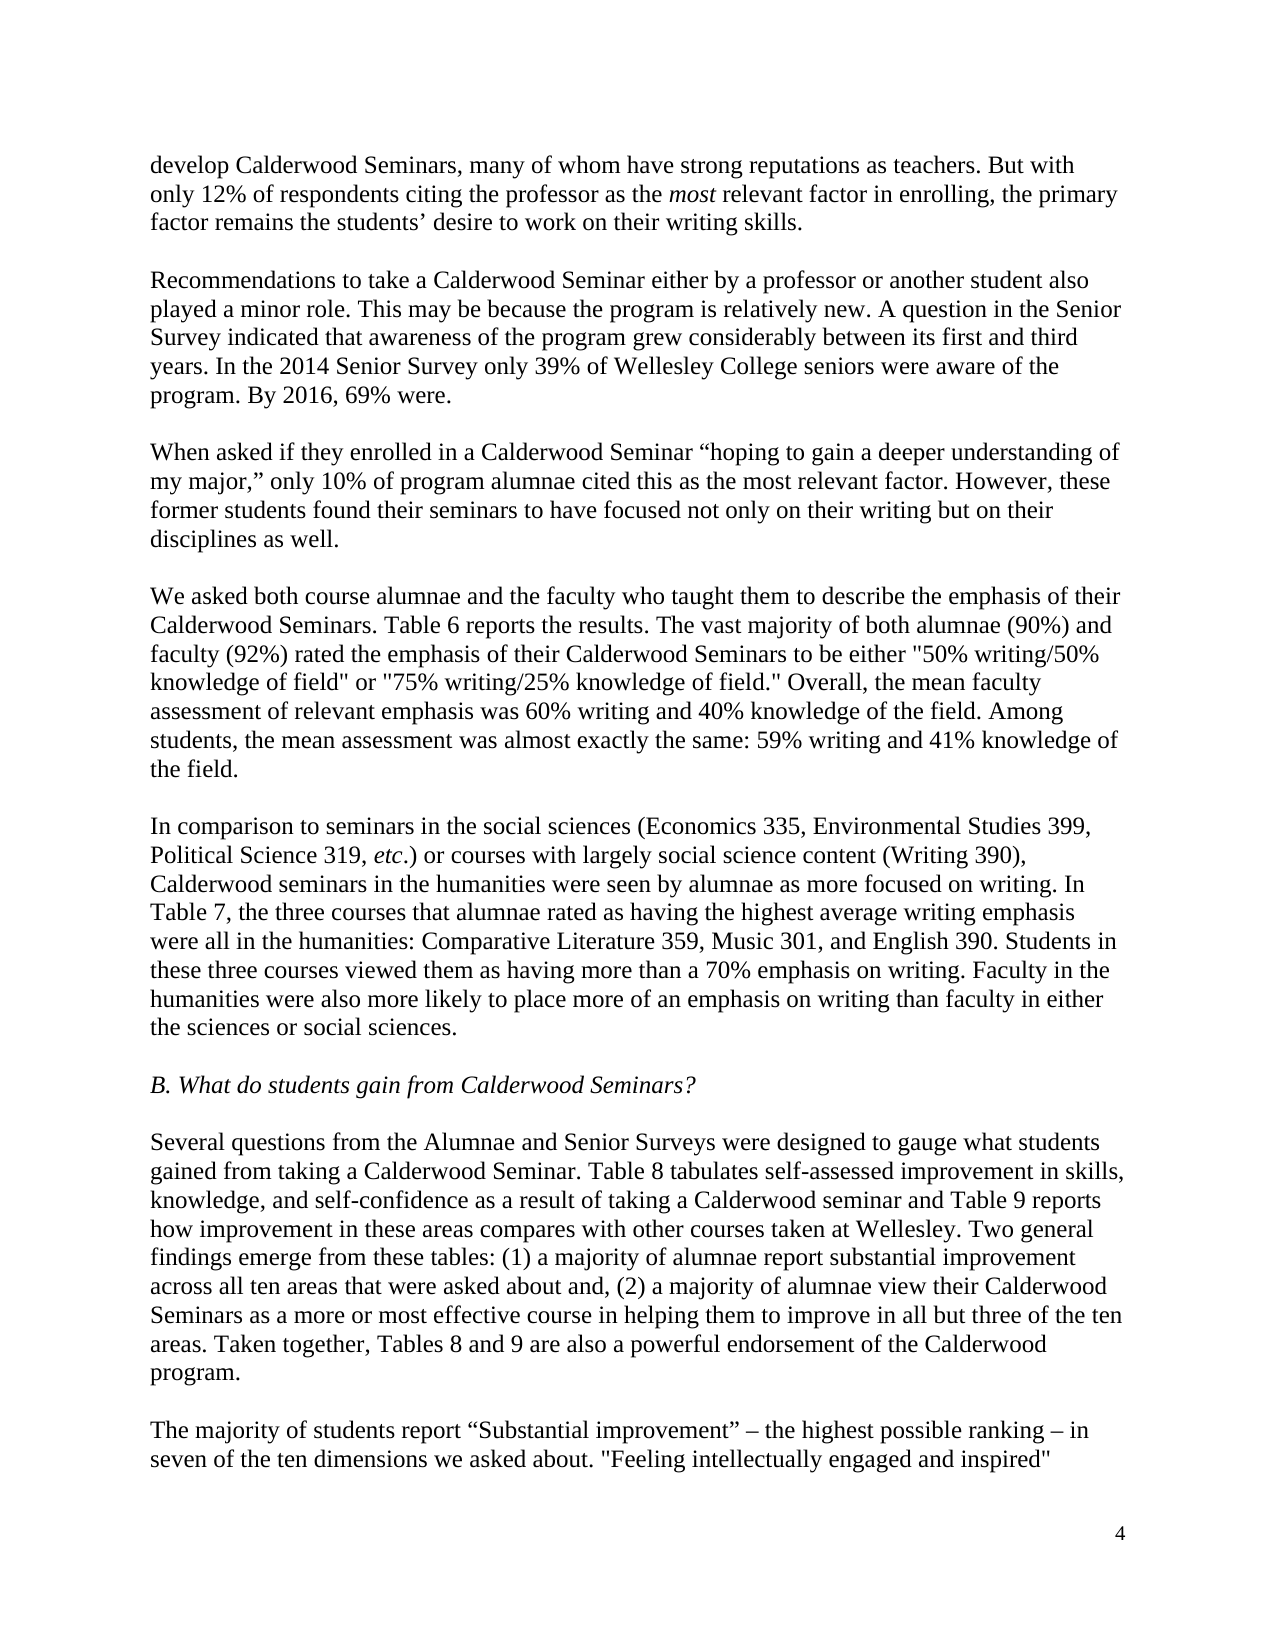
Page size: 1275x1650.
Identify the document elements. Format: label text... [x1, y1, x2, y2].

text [150, 1415, 1125, 1472]
text B. What do students gain from Calderwood Seminars? [150, 1070, 1125, 1099]
text Recommendations to take a Calderwood Seminar either by a professor or another student also played a minor role. This may be because the program is relatively new. A question in the Senior Survey indicated that awareness of the program grew considerably between its first and third years. In the 2014 Senior Survey only 39% of Wellesley College seniors were aware of the program. By 2016, 69% were. [150, 265, 1125, 409]
text We asked both course alumnae and the faculty who taught them to describe the emphasis of their Calderwood Seminars. Table 6 reports the results. The vast majority of both alumnae (90%) and faculty (92%) rated the emphasis of their Calderwood Seminars to be either "50% writing/50% knowledge of field" or "75% writing/25% knowledge of field." Overall, the mean faculty assessment of relevant emphasis was 60% writing and 40% knowledge of the field. Among students, the mean assessment was almost exactly the same: 59% writing and 41% knowledge of the field. [150, 581, 1125, 782]
text In comparison to seminars in the social sciences (Economics 335, Environmental Studies 399, Political Science 319, etc.) or courses with largely social science content (Writing 390), Calderwood seminars in the humanities were seen by alumnae as more focused on writing. In Table 7, the three courses that alumnae rated as having the highest average writing emphasis were all in the humanities: Comparative Literature 359, Music 301, and English 390. Students in these three courses viewed them as having more than a 70% emphasis on writing. Faculty in the humanities were also more likely to place more of an emphasis on writing than faculty in either the sciences or social sciences. [150, 811, 1125, 1041]
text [150, 150, 1125, 236]
text When asked if they enrolled in a Calderwood Seminar “hoping to gain a deeper understanding of my major,” only 10% of program alumnae cited this as the most relevant factor. However, these former students found their seminars to have focused not only on their writing but on their disciplines as well. [150, 437, 1125, 552]
text Several questions from the Alumnae and Senior Surveys were designed to gauge what students gained from taking a Calderwood Seminar. Table 8 tabulates self-assessed improvement in skills, knowledge, and self-confidence as a result of taking a Calderwood seminar and Table 9 reports how improvement in these areas compares with other courses taken at Wellesley. Two general findings emerge from these tables: (1) a majority of alumnae report substantial improvement across all ten areas that were asked about and, (2) a majority of alumnae view their Calderwood Seminars as a more or most effective course in helping them to improve in all but three of the ten areas. Taken together, Tables 8 and 9 are also a powerful endorsement of the Calderwood program. [150, 1127, 1125, 1386]
